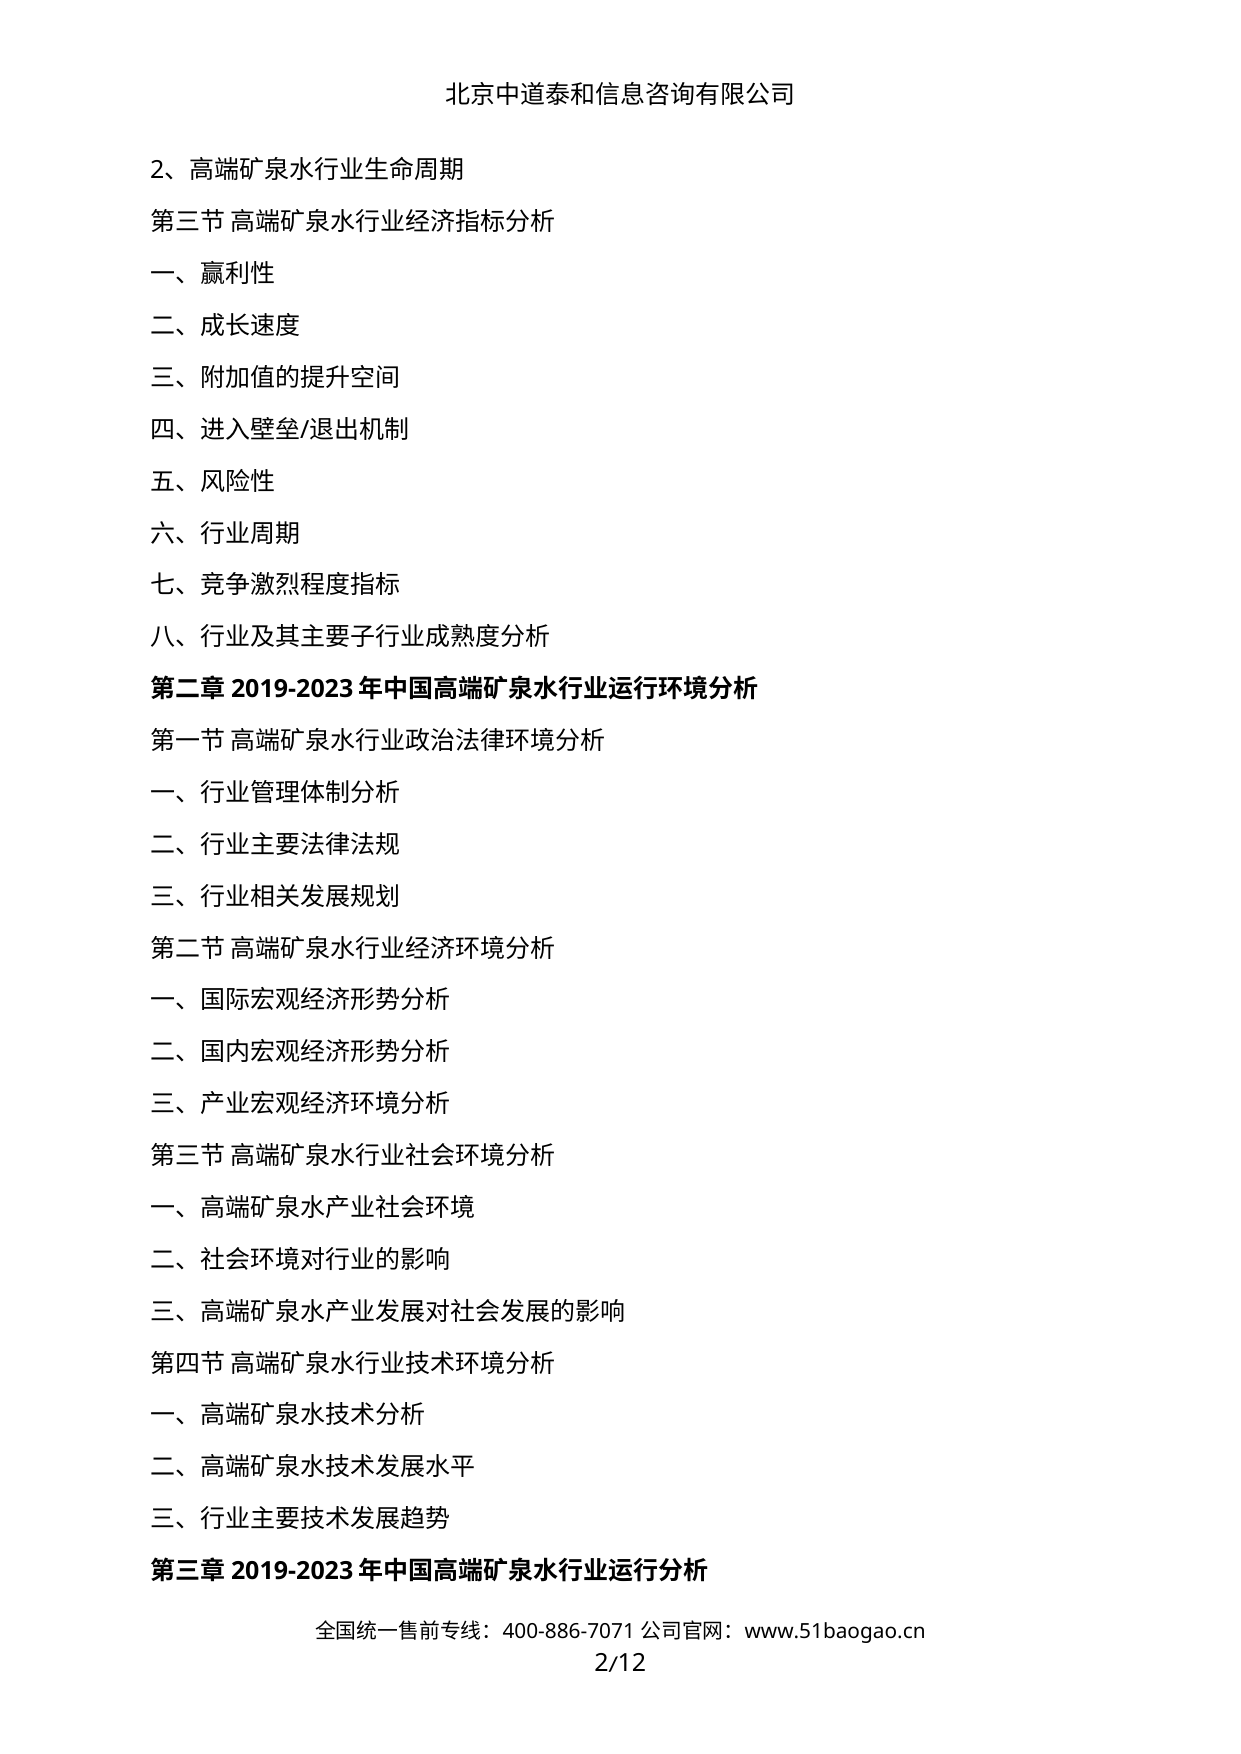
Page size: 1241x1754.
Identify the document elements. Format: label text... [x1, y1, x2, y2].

text 二、行业主要法律法规 [150, 824, 1090, 861]
text 三、产业宏观经济环境分析 [150, 1084, 1090, 1120]
text 第二章 2019-2023年中国高端矿泉水行业运行环境分析 [150, 669, 1090, 705]
text 第二节 高端矿泉水行业经济环境分析 [150, 928, 1090, 964]
text 二、成长速度 [150, 306, 1090, 342]
text 四、进入壁垒/退出机制 [150, 409, 1090, 446]
text 三、附加值的提升空间 [150, 357, 1090, 394]
text 二、高端矿泉水技术发展水平 [150, 1447, 1090, 1483]
text 七、竞争激烈程度指标 [150, 565, 1090, 601]
text 五、风险性 [150, 461, 1090, 497]
text 一、国际宏观经济形势分析 [150, 980, 1090, 1016]
text 第四节 高端矿泉水行业技术环境分析 [150, 1343, 1090, 1379]
text 二、国内宏观经济形势分析 [150, 1032, 1090, 1068]
text 第三章 2019-2023年中国高端矿泉水行业运行分析 [150, 1551, 1090, 1587]
text 2、高端矿泉水行业生命周期 [150, 150, 1090, 186]
text 一、高端矿泉水产业社会环境 [150, 1187, 1090, 1224]
text 第三节 高端矿泉水行业经济指标分析 [150, 202, 1090, 238]
text 第三节 高端矿泉水行业社会环境分析 [150, 1136, 1090, 1172]
text 三、行业主要技术发展趋势 [150, 1499, 1090, 1535]
text 一、高端矿泉水技术分析 [150, 1395, 1090, 1431]
text 三、行业相关发展规划 [150, 876, 1090, 912]
text 第一节 高端矿泉水行业政治法律环境分析 [150, 721, 1090, 757]
text 一、赢利性 [150, 254, 1090, 290]
text 三、高端矿泉水产业发展对社会发展的影响 [150, 1291, 1090, 1327]
text 六、行业周期 [150, 513, 1090, 549]
text 一、行业管理体制分析 [150, 772, 1090, 809]
text 八、行业及其主要子行业成熟度分析 [150, 617, 1090, 653]
text 二、社会环境对行业的影响 [150, 1239, 1090, 1276]
